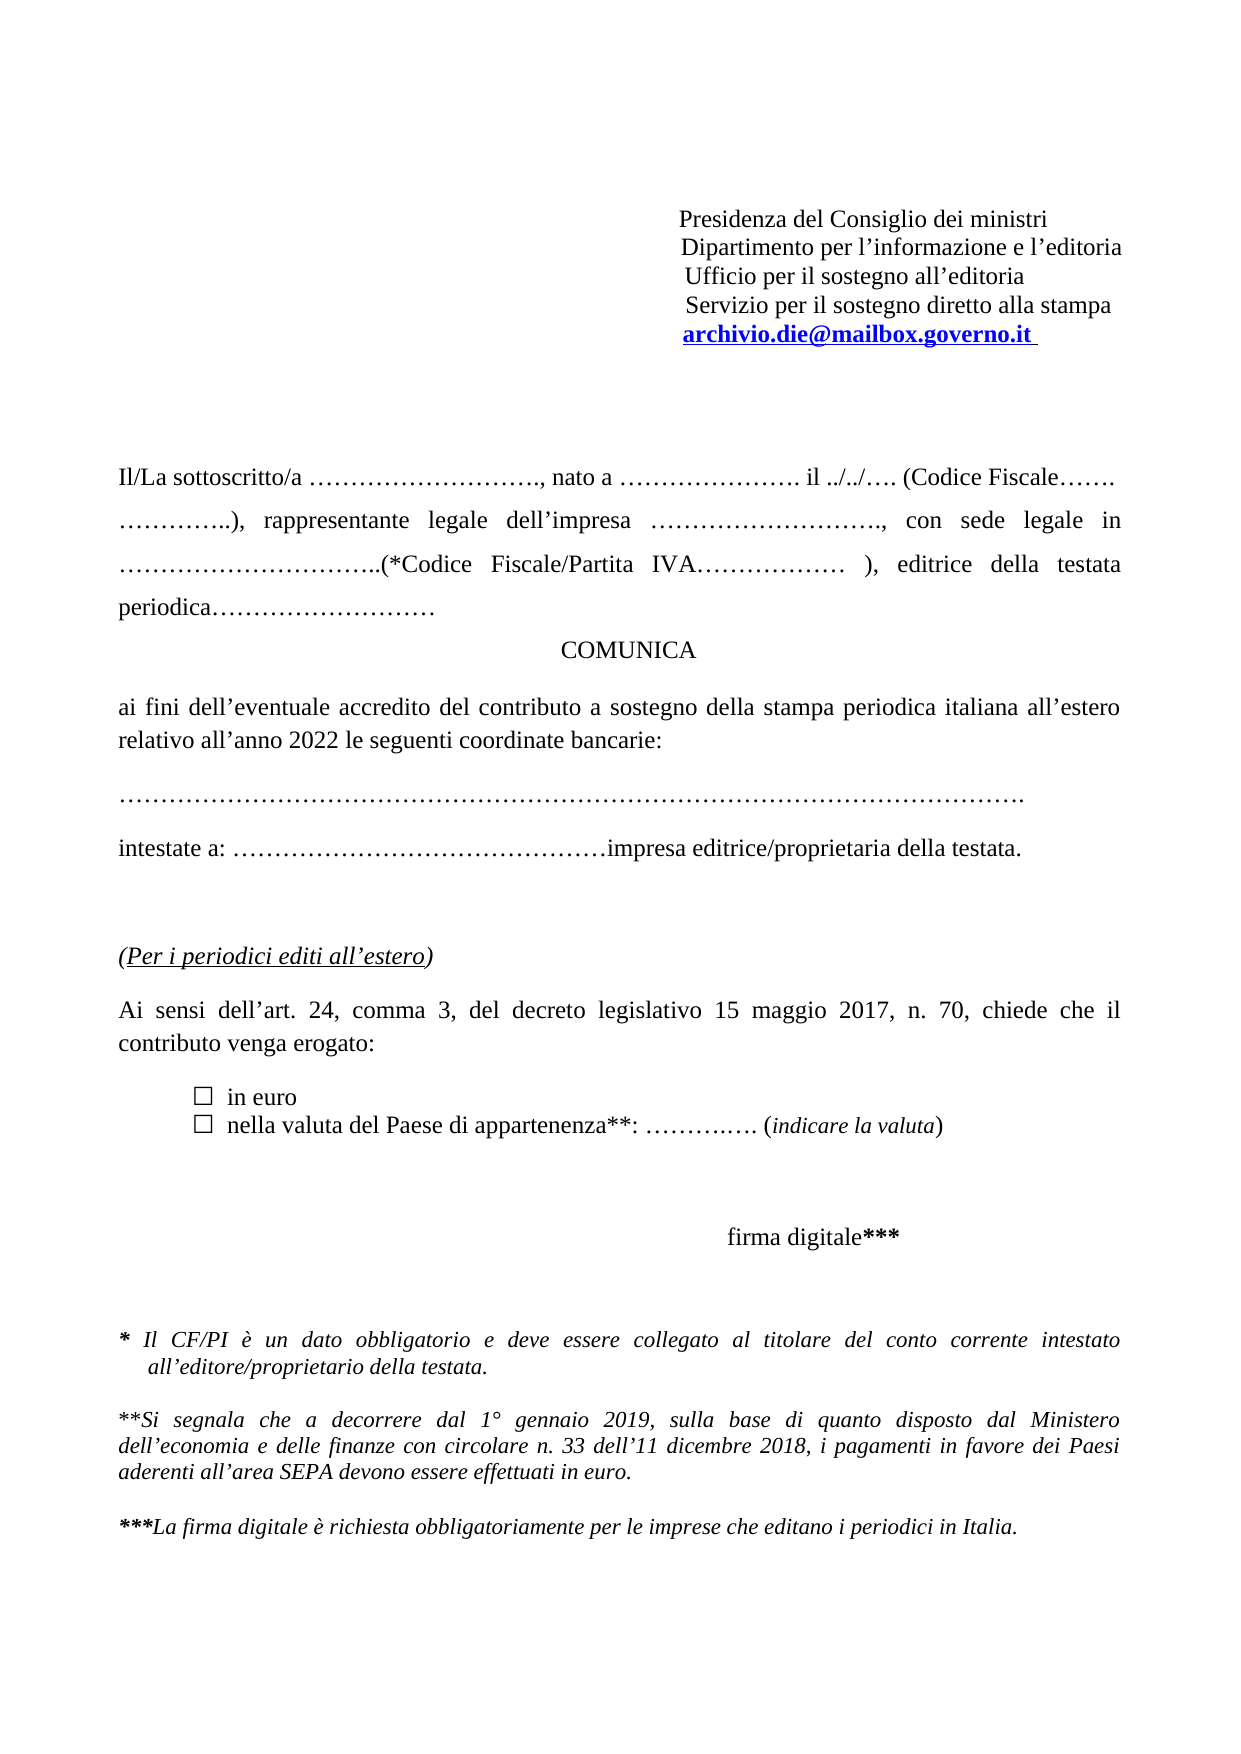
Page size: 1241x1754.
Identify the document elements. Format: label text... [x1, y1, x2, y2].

text Ai sensi dell’art. 24, comma 3, del decreto legislativo 15 maggio 2017, n. 70, chiede che il contributo venga erogato: [118, 995, 1122, 1056]
text ………………………………………………………………………………………………. [118, 779, 1122, 808]
text (Per i periodici editi all’estero) [118, 941, 1122, 969]
text Servizio per il sostegno diretto alla stampa [118, 290, 1122, 319]
text archivio.die@mailbox.governo.it [118, 319, 1122, 347]
text ☐ in euro [118, 1082, 1122, 1110]
text ai fini dell’eventuale accredito del contributo a sostegno della stampa periodica italiana all’estero relativo all’anno 2022 le seguenti coordinate bancarie: [118, 692, 1122, 754]
text Il/La sottoscritto/a ………………………., nato a …………………. il ../../…. (Codice Fiscale……. [118, 462, 1122, 491]
text COMUNICA [118, 635, 1122, 664]
text Presidenza del Consiglio dei ministri [561, 204, 1122, 232]
text Ufficio per il sostegno all’editoria [118, 261, 1122, 290]
text * Il CF/PI è un dato obbligatorio e deve essere collegato al titolare del conto corrente intestato all’editore/proprietario della testata. [118, 1327, 1122, 1379]
text ☐ nella valuta del Paese di appartenenza**: ……….…. (indicare la valuta) [118, 1110, 1122, 1139]
text ***La firma digitale è richiesta obbligatoriamente per le imprese che editano i periodici in Italia. [118, 1513, 1122, 1539]
text …………..), rappresentante legale dell’impresa ………………………., con sede legale in …………………………..(*Codice Fiscale/Partita IVA……………… ), editrice della testata periodica……………………… [118, 506, 1122, 621]
text firma digitale*** [634, 1222, 1122, 1250]
text intestate a: ………………………………………impresa editrice/proprietaria della testata. [118, 833, 1122, 862]
text Dipartimento per l’informazione e l’editoria [118, 232, 1122, 261]
text **Si segnala che a decorrere dal 1° gennaio 2019, sulla base di quanto disposto dal Ministero dell’economia e delle finanze con circolare n. 33 dell’11 dicembre 2018, i pagamenti in favore dei Paesi aderenti all’area SEPA devono essere effettuati in euro. [118, 1406, 1122, 1485]
